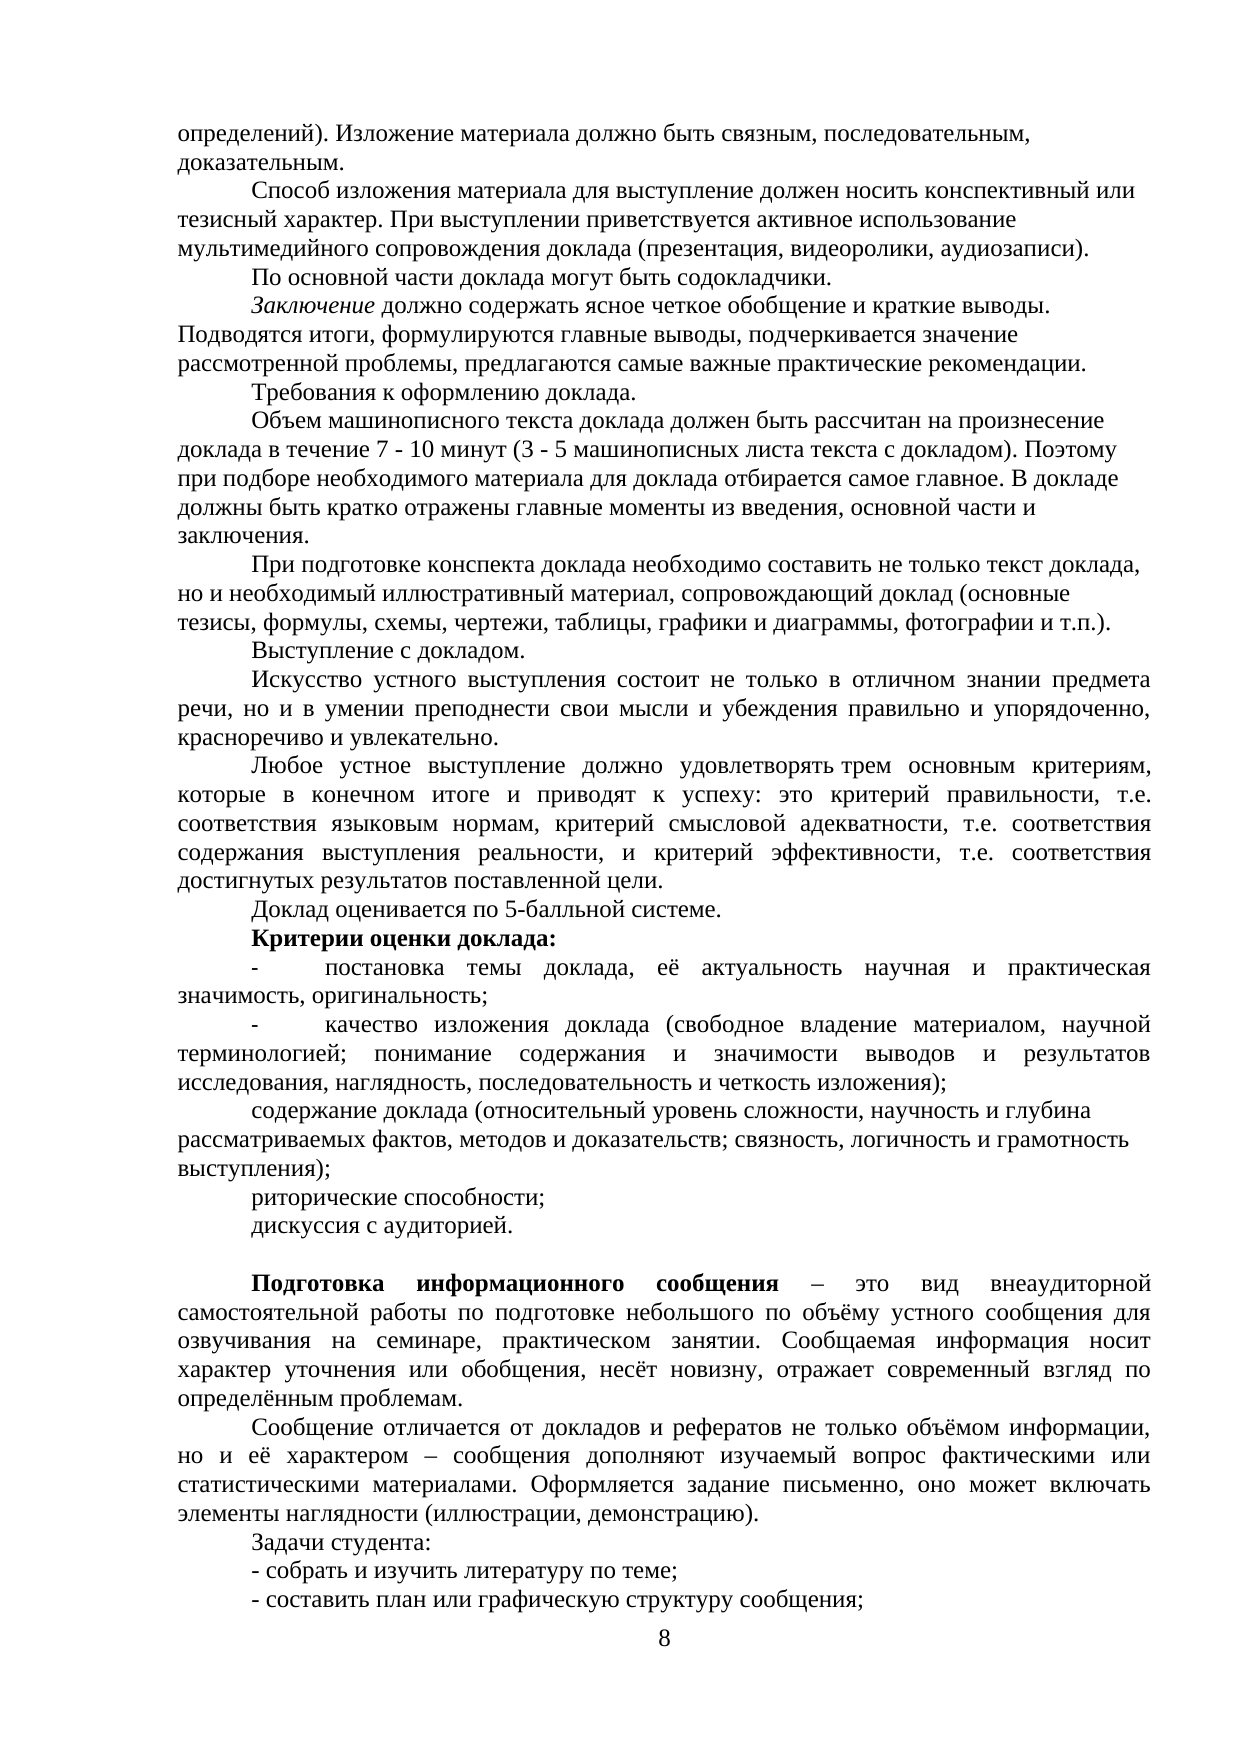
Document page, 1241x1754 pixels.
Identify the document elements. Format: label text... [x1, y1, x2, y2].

text Способ изложения материала для выступление должен носить конспективный или тезисный характер. При выступлении приветствуется активное использование мультимедийного сопровождения доклада (презентация, видеоролики, аудиозаписи). [177, 176, 1152, 262]
text Объем машинописного текста доклада должен быть рассчитан на произнесение доклада в течение 7 - 10 минут (3 - 5 машинописных листа текста с докладом). Поэтому при подборе необходимого материала для доклада отбирается самое главное. В докладе должны быть кратко отражены главные моменты из введения, основной части и заключения. [177, 406, 1152, 549]
text По основной части доклада могут быть содокладчики. [177, 262, 1152, 291]
text Критерии оценки доклада: [177, 923, 1152, 952]
text - составить план или графическую структуру сообщения; [177, 1584, 1152, 1613]
list постановка темы доклада, её актуальность научная и практическая значимость, оригинальность; [177, 952, 1152, 1009]
text риторические способности; [177, 1182, 1152, 1211]
text При подготовке конспекта доклада необходимо составить не только текст доклада, но и необходимый иллюстративный материал, сопровождающий доклад (основные тезисы, формулы, схемы, чертежи, таблицы, графики и диаграммы, фотографии и т.п.). [177, 549, 1152, 636]
text Любое устное выступление должно удовлетворять трем основным критериям, которые в конечном итоге и приводят к успеху: это критерий правильности, т.е. соответствия языковым нормам, критерий смысловой адекватности, т.е. соответствия содержания выступления реальности, и критерий эффективности, т.е. соответствия достигнутых результатов поставленной цели. [177, 751, 1152, 894]
text Доклад оценивается по 5-балльной системе. [177, 894, 1152, 923]
text Искусство устного выступления состоит не только в отличном знании предмета речи, но и в умении преподнести свои мысли и убеждения правильно и упорядоченно, красноречиво и увлекательно. [177, 664, 1152, 751]
text - собрать и изучить литературу по теме; [177, 1556, 1152, 1584]
text Требования к оформлению доклада. [177, 377, 1152, 406]
text Выступление с докладом. [177, 636, 1152, 664]
text Сообщение отличается от докладов и рефератов не только объёмом информации, но и её характером – сообщения дополняют изучаемый вопрос фактическими или статистическими материалами. Оформляется задание письменно, оно может включать элементы наглядности (иллюстрации, демонстрацию). [177, 1412, 1152, 1527]
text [177, 118, 1152, 176]
text Подготовка информационного сообщения – это вид внеаудиторной самостоятельной работы по подготовке небольшого по объёму устного сообщения для озвучивания на семинаре, практическом занятии. Сообщаемая информация носит характер уточнения или обобщения, несёт новизну, отражает современный взгляд по определённым проблемам. [177, 1268, 1152, 1412]
text Задачи студента: [177, 1527, 1152, 1556]
text содержание доклада (относительный уровень сложности, научность и глубина рассматриваемых фактов, методов и доказательств; связность, логичность и грамотность выступления); [177, 1096, 1152, 1182]
text дискуссия с аудиторией. [177, 1211, 1152, 1239]
list качество изложения доклада (свободное владение материалом, научной терминологией; понимание содержания и значимости выводов и результатов исследования, наглядность, последовательность и четкость изложения); [177, 1009, 1152, 1096]
text Заключение должно содержать ясное четкое обобщение и краткие выводы. Подводятся итоги, формулируются главные выводы, подчеркивается значение рассмотренной проблемы, предлагаются самые важные практические рекомендации. [177, 291, 1152, 377]
